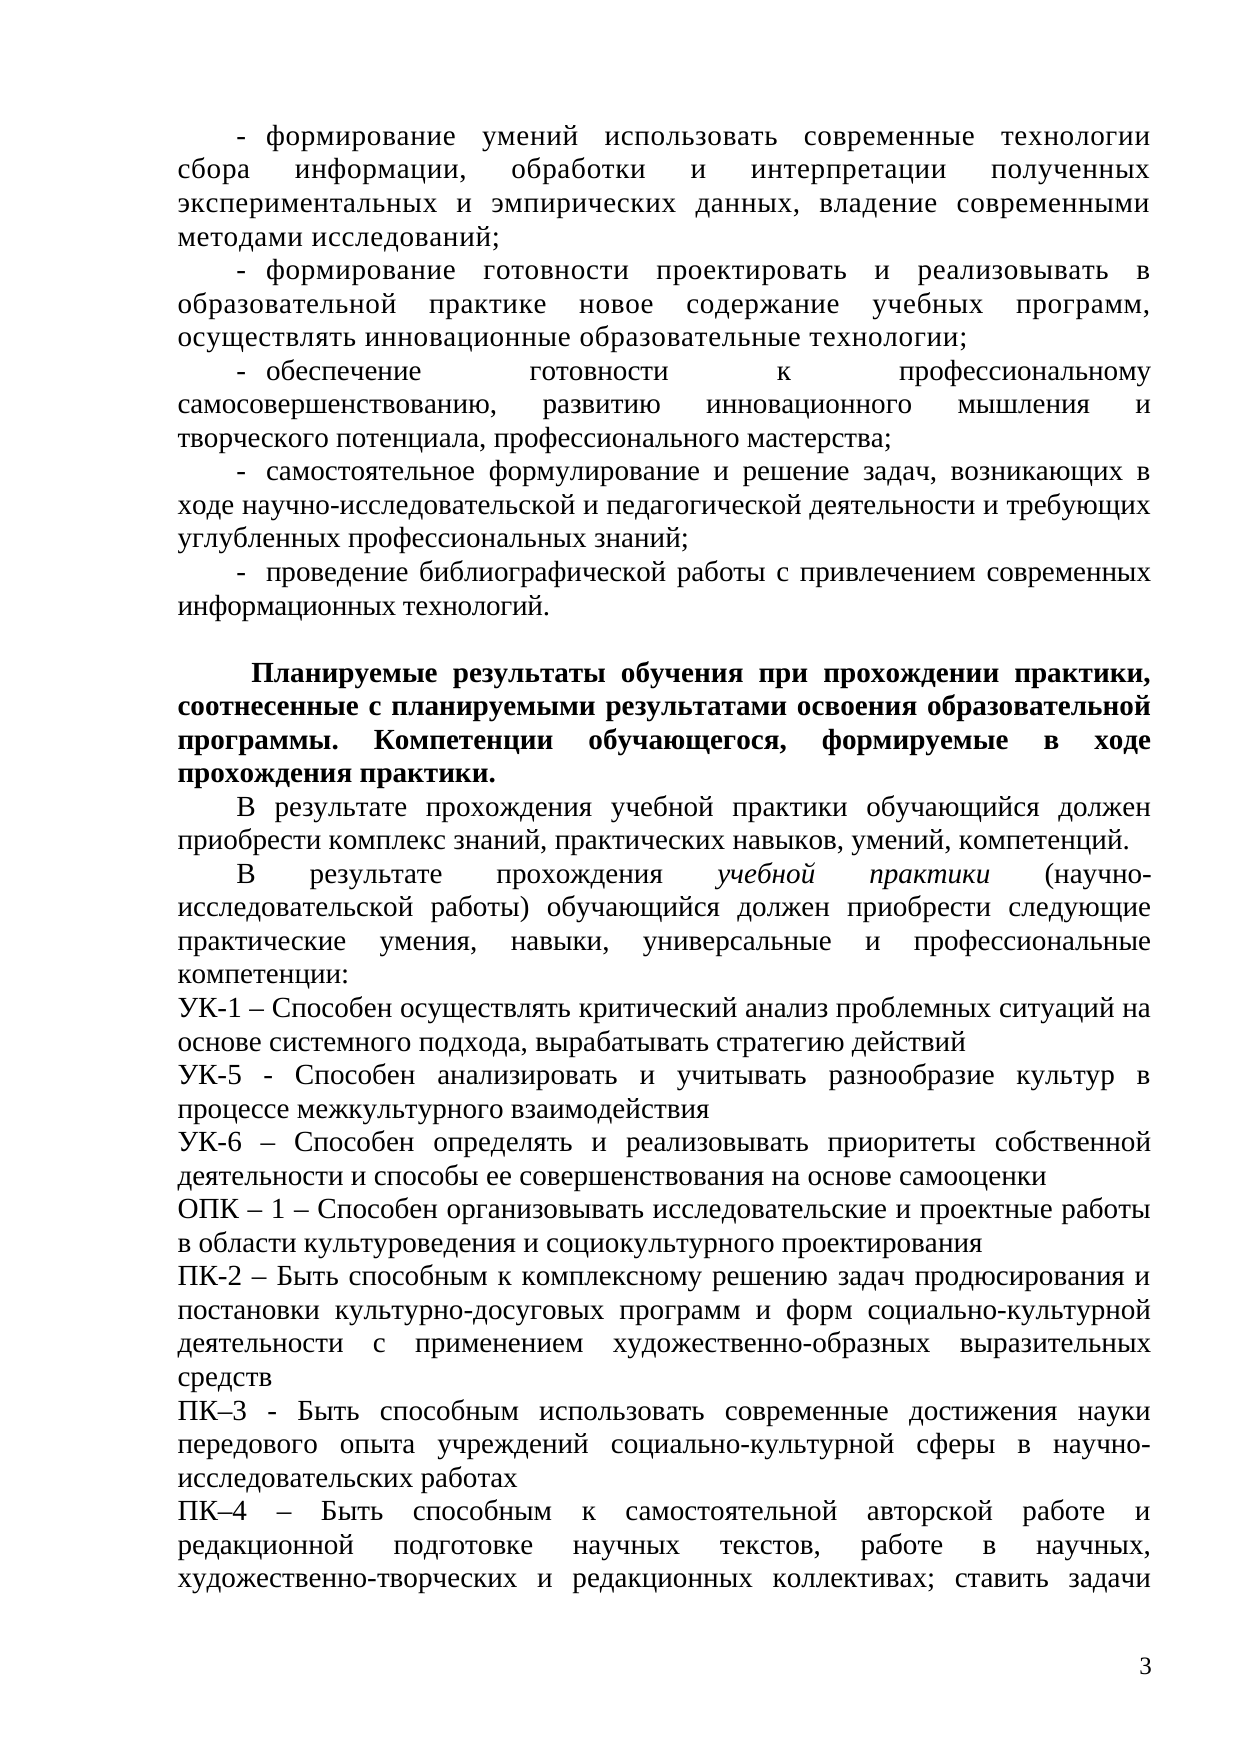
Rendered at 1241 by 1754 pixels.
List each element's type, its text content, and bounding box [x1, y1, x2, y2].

text УК-6 – Способен определять и реализовывать приоритеты собственной деятельности и способы ее совершенствования на основе самооценки [177, 1124, 1152, 1191]
list формирование умений использовать современные технологии сбора информации, обработки и интерпретации полученных экспериментальных и эмпирических данных, владение современными методами исследований; [177, 118, 1152, 252]
text Планируемые результаты обучения при прохождении практики, соотнесенные с планируемыми результатами освоения образовательной программы. Компетенции обучающегося, формируемые в ходе прохождения практики. [177, 655, 1152, 789]
list формирование готовности проектировать и реализовывать в образовательной практике новое содержание учебных программ, осуществлять инновационные образовательные технологии; [177, 252, 1152, 353]
list самостоятельное формулирование и решение задач, возникающих в ходе научно-исследовательской и педагогической деятельности и требующих углубленных профессиональных знаний; [177, 453, 1152, 554]
text ПК–3 - Быть способным использовать современные достижения науки передового опыта учреждений социально-культурной сферы в научно-исследовательских работах [177, 1393, 1152, 1493]
text ОПК – 1 – Способен организовывать исследовательские и проектные работы в области культуроведения и социокультурного проектирования [177, 1191, 1152, 1258]
list проведение библиографической работы с привлечением современных информационных технологий. [177, 554, 1152, 621]
text В результате прохождения учебной практики (научно-исследовательской работы) обучающийся должен приобрести следующие практические умения, навыки, универсальные и профессиональные компетенции: [177, 856, 1152, 990]
text УК-1 – Способен осуществлять критический анализ проблемных ситуаций на основе системного подхода, вырабатывать стратегию действий [177, 990, 1152, 1057]
list обеспечение готовности к профессиональному самосовершенствованию, развитию инновационного мышления и творческого потенциала, профессионального мастерства; [177, 353, 1152, 453]
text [177, 1493, 1152, 1594]
text УК-5 - Способен анализировать и учитывать разнообразие культур в процессе межкультурного взаимодействия [177, 1057, 1152, 1124]
text ПК-2 – Быть способным к комплексному решению задач продюсирования и постановки культурно-досуговых программ и форм социально-культурной деятельности с применением художественно-образных выразительных средств [177, 1258, 1152, 1393]
text В результате прохождения учебной практики обучающийся должен приобрести комплекс знаний, практических навыков, умений, компетенций. [177, 789, 1152, 856]
